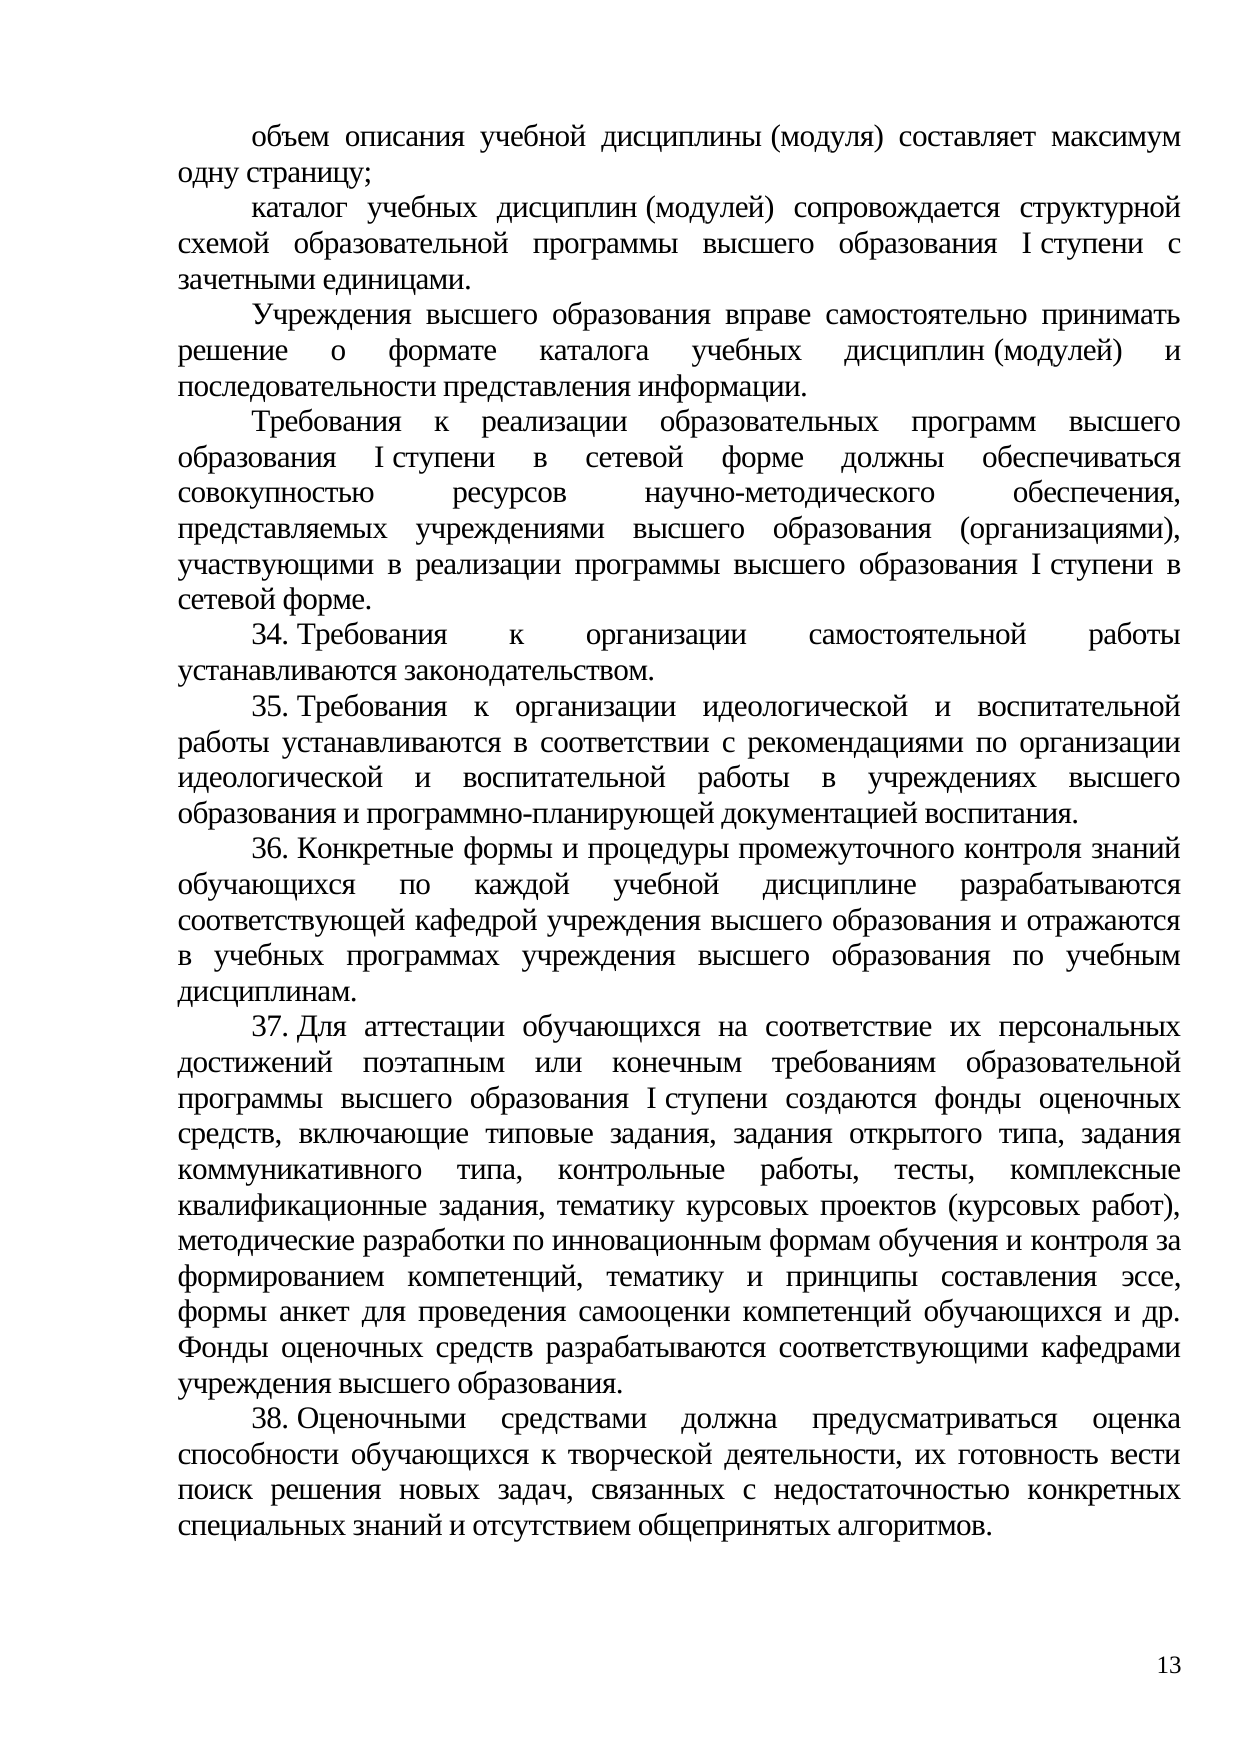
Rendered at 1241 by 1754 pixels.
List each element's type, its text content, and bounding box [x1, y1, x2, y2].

text 34. Требования к организации самостоятельной работы устанавливаются законодательством. [177, 616, 1181, 688]
text Учреждения высшего образования вправе самостоятельно принимать решение о формате каталога учебных дисциплин (модулей) и последовательности представления информации. [177, 296, 1181, 403]
text 36. Конкретные формы и процедуры промежуточного контроля знаний обучающихся по каждой учебной дисциплине разрабатываются соответствующей кафедрой учреждения высшего образования и отражаются в учебных программах учреждения высшего образования по учебным дисциплинам. [177, 830, 1181, 1008]
text объем описания учебной дисциплины (модуля) составляет максимум одну страницу; [177, 118, 1181, 189]
text Требования к реализации образовательных программ высшего образования I ступени в сетевой форме должны обеспечиваться совокупностью ресурсов научно-методического обеспечения, представляемых учреждениями высшего образования (организациями), участвующими в реализации программы высшего образования I ступени в сетевой форме. [177, 403, 1181, 616]
text каталог учебных дисциплин (модулей) сопровождается структурной схемой образовательной программы высшего образования I ступени с зачетными единицами. [177, 189, 1181, 296]
text 38. Оценочными средствами должна предусматриваться оценка способности обучающихся к творческой деятельности, их готовность вести поиск решения новых задач, связанных с недостаточностью конкретных специальных знаний и отсутствием общепринятых алгоритмов. [177, 1400, 1181, 1542]
text 35. Требования к организации идеологической и воспитательной работы устанавливаются в соответствии с рекомендациями по организации идеологической и воспитательной работы в учреждениях высшего образования и программно-планирующей документацией воспитания. [177, 688, 1181, 830]
text 37. Для аттестации обучающихся на соответствие их персональных достижений поэтапным или конечным требованиям образовательной программы высшего образования I ступени создаются фонды оценочных средств, включающие типовые задания, задания открытого типа, задания коммуникативного типа, контрольные работы, тесты, комплексные квалификационные задания, тематику курсовых проектов (курсовых работ), методические разработки по инновационным формам обучения и контроля за формированием компетенций, тематику и принципы составления эссе, формы анкет для проведения самооценки компетенций обучающихся и др. Фонды оценочных средств разрабатываются соответствующими кафедрами учреждения высшего образования. [177, 1008, 1181, 1400]
